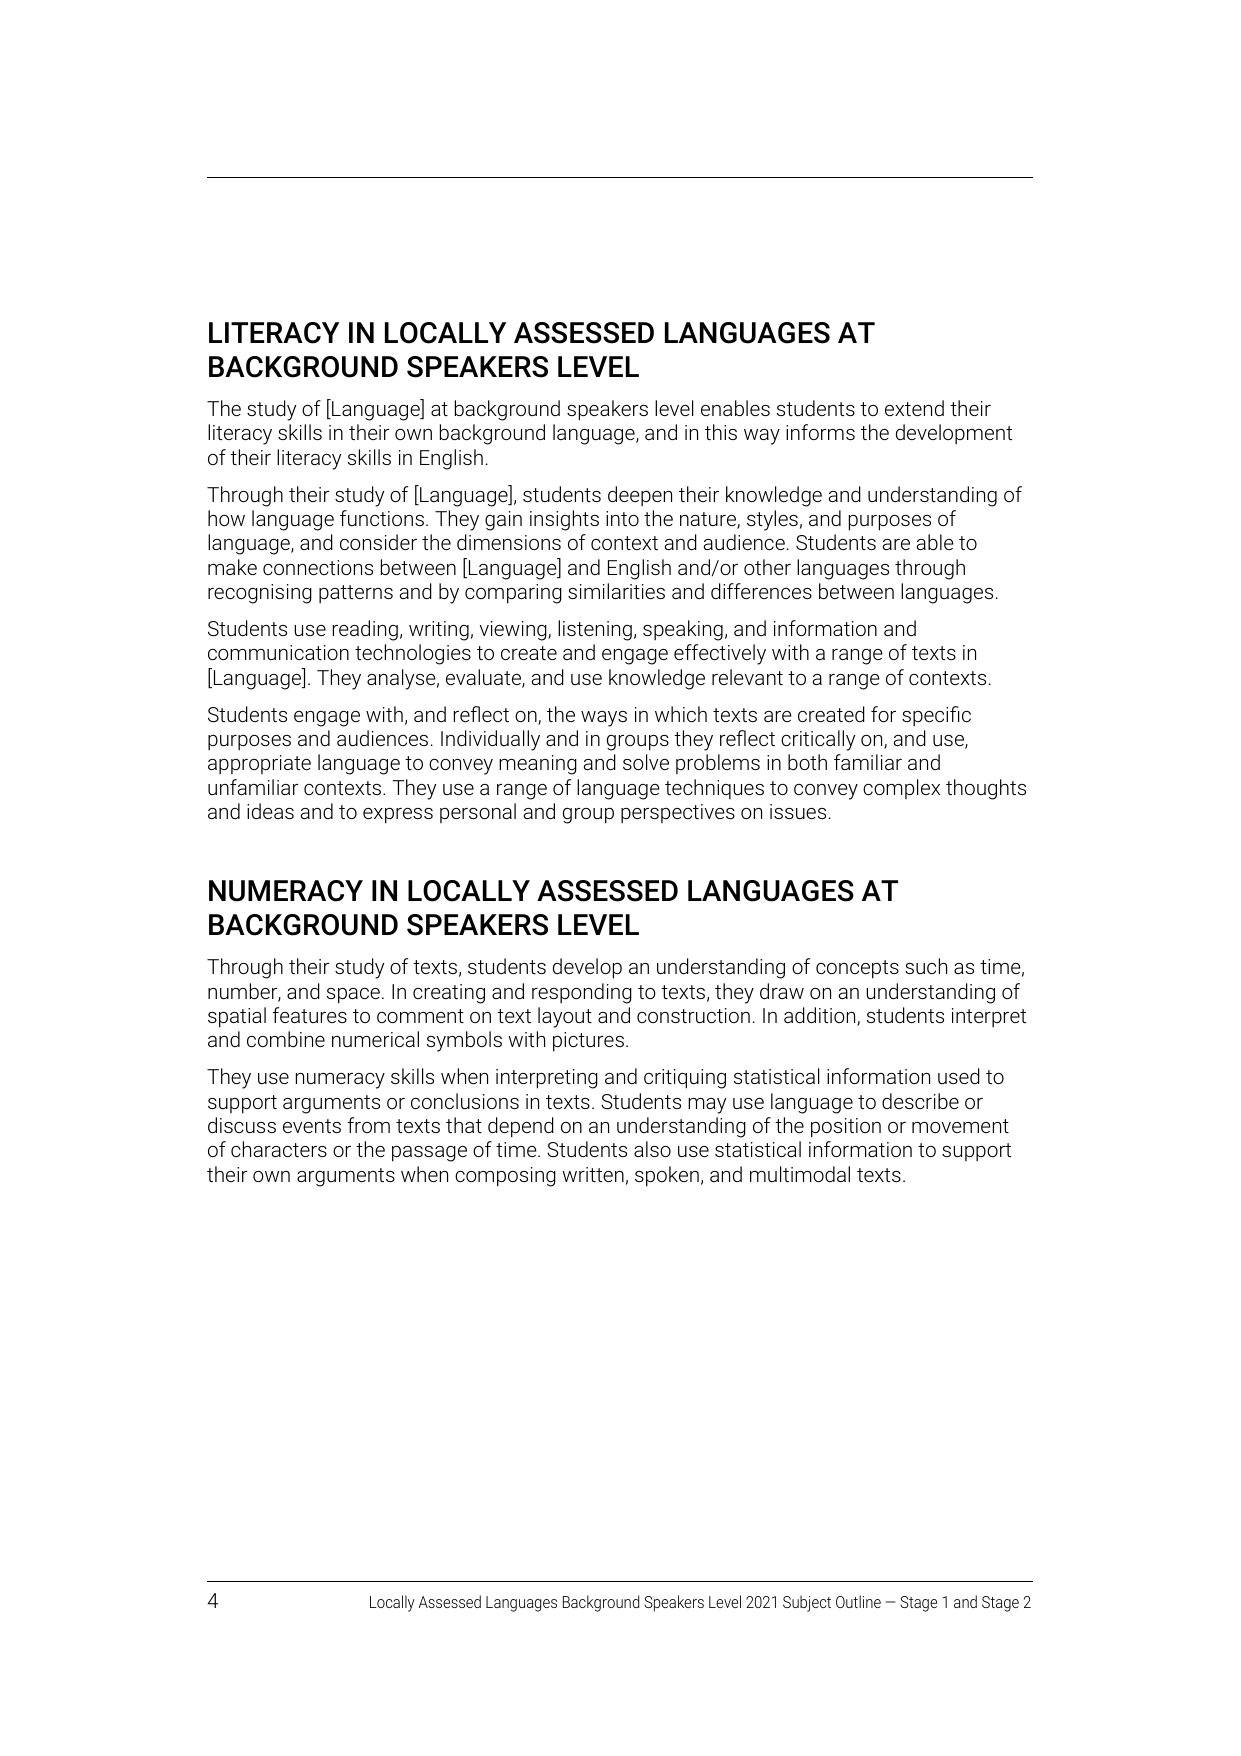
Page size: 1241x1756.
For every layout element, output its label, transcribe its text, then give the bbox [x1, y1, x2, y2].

text Literacy in Locally Assessed Languages at Background Speakers Level [207, 316, 1033, 384]
text The study of [Language] at background speakers level enables students to extend their literacy skills in their own background language, and in this way informs the development of their literacy skills in English. [207, 397, 1033, 470]
text Numeracy in Locally Assessed Languages at Background Speakers Level [207, 874, 1033, 943]
text Through their study of [Language], students deepen their knowledge and understanding of how language functions. They gain insights into the nature, styles, and purposes of language, and consider the dimensions of context and audience. Students are able to make connections between [Language] and English and/or other languages through recognising patterns and by comparing similarities and differences between languages. [207, 483, 1033, 604]
text They use numeracy skills when interpreting and critiquing statistical information used to support arguments or conclusions in texts. Students may use language to describe or discuss events from texts that depend on an understanding of the position or movement of characters or the passage of time. Students also use statistical information to support their own arguments when composing written, spoken, and multimodal texts. [207, 1065, 1033, 1187]
text Students use reading, writing, viewing, listening, speaking, and information and communication technologies to create and engage effectively with a range of texts in [Language]. They analyse, evaluate, and use knowledge relevant to a range of contexts. [207, 617, 1033, 690]
text Through their study of texts, students develop an understanding of concepts such as time, number, and space. In creating and responding to texts, they draw on an understanding of spatial features to comment on text layout and construction. In addition, students interpret and combine numerical symbols with pictures. [207, 955, 1033, 1053]
text Students engage with, and reflect on, the ways in which texts are created for specific purposes and audiences. Individually and in groups they reflect critically on, and use, appropriate language to convey meaning and solve problems in both familiar and unfamiliar contexts. They use a range of language techniques to convey complex thoughts and ideas and to express personal and group perspectives on issues. [207, 703, 1033, 824]
